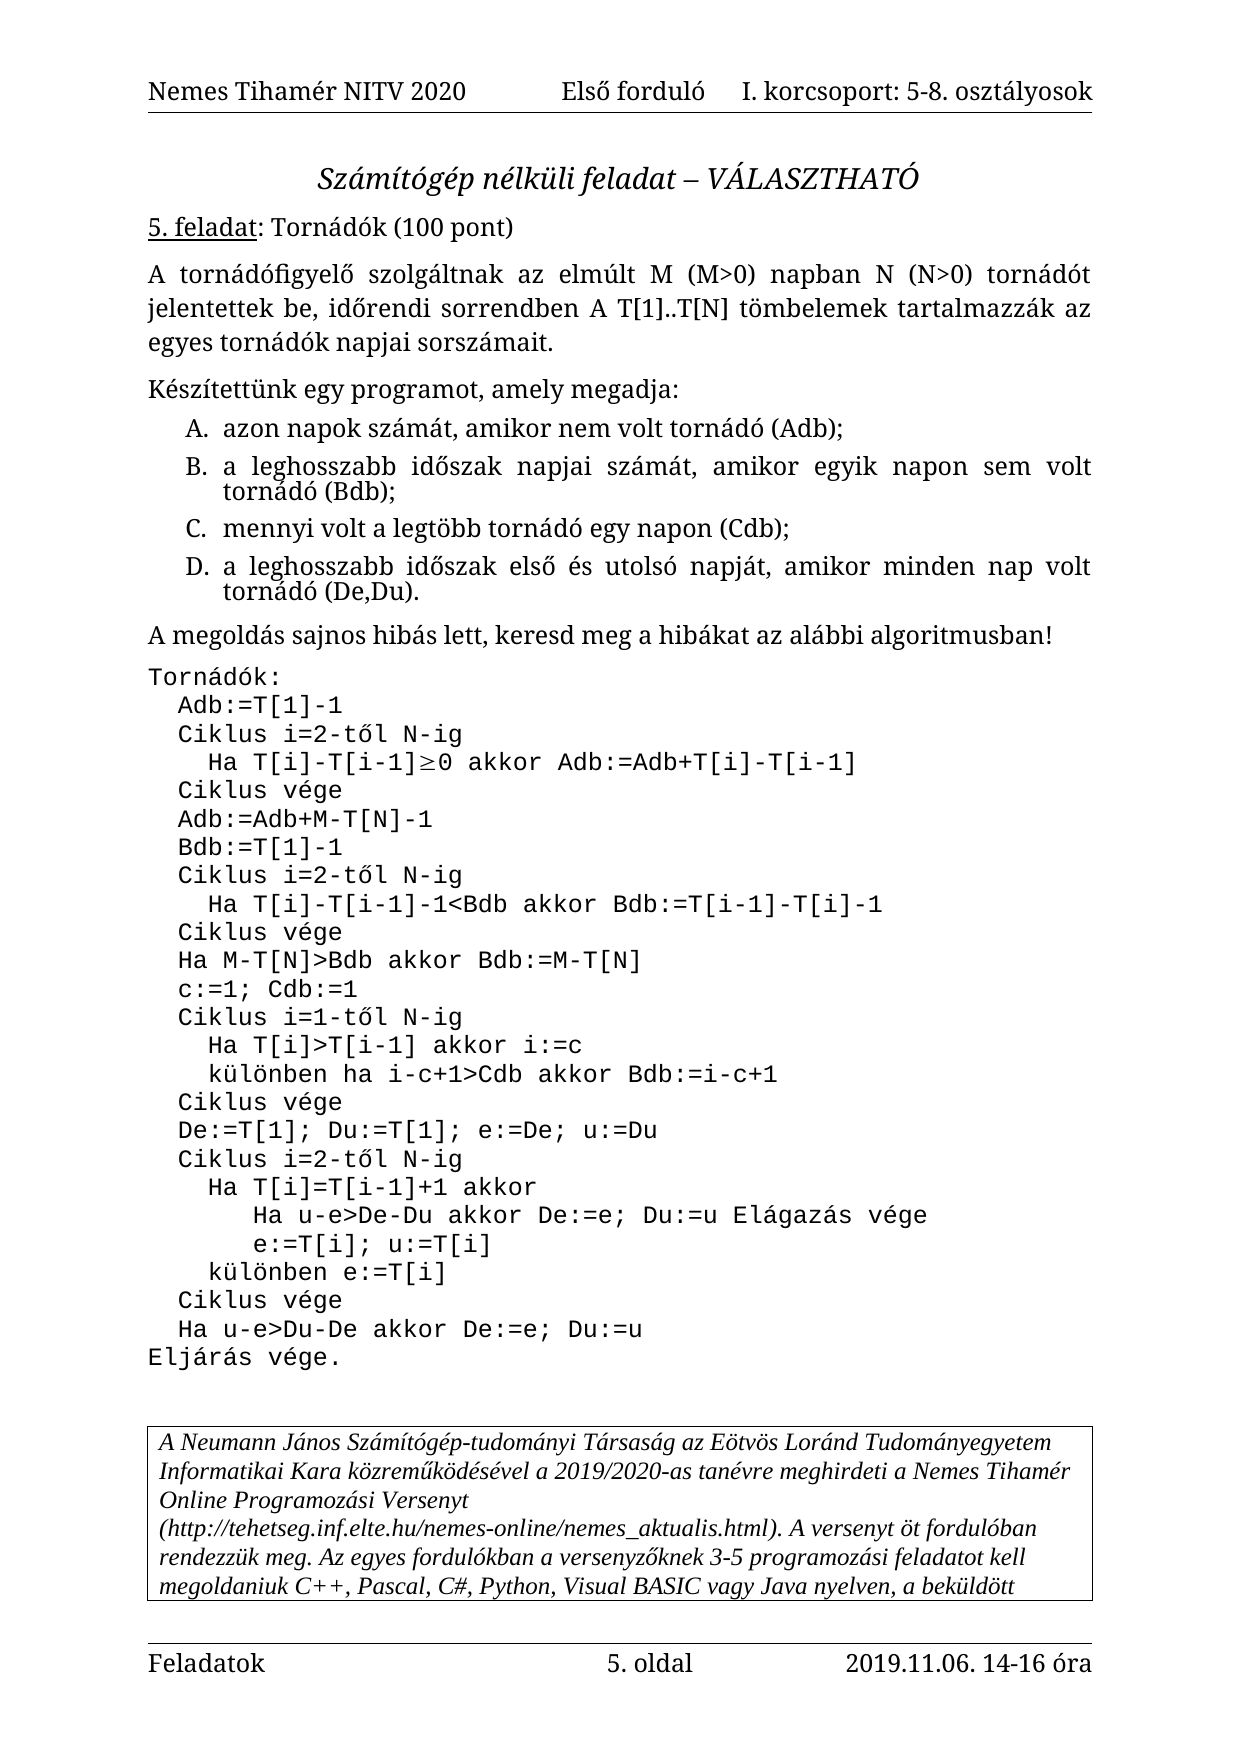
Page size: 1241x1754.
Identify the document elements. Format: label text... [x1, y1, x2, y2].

text A tornádófigyelő szolgáltnak az elmúlt M (M>0) napban N (N>0) tornádót jelentettek be, időrendi sorrendben A T[1]..T[N] tömbelemek tartalmazzák az egyes tornádók napjai sorszámait. [148, 257, 1092, 359]
list a leghosszabb időszak első és utolsó napját, amikor minden nap volt tornádó (De,Du). [185, 555, 1092, 605]
list azon napok számát, amikor nem volt tornádó (Adb); [185, 418, 1092, 443]
text Készítettünk egy programot, amely megadja: [148, 371, 1092, 405]
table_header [148, 1427, 1092, 1600]
text Tornádók: Adb:=T[1]-1 Ciklus i=2-től N-ig Ha T[i]-T[i-1]0 akkor Adb:=Adb+T[i]-T[i-1] Ciklus vége Adb:=Adb+M-T[N]-1 Bdb:=T[1]-1 Ciklus i=2-től N-ig Ha T[i]-T[i-1]-1<Bdb akkor Bdb:=T[i-1]-T[i]-1 Ciklus vége Ha M-T[N]>Bdb akkor Bdb:=M-T[N] c:=1; Cdb:=1 Ciklus i=1-től N-ig Ha T[i]>T[i-1] akkor i:=c különben ha i-c+1>Cdb akkor Bdb:=i-c+1 Ciklus vége De:=T[1]; Du:=T[1]; e:=De; u:=Du Ciklus i=2-től N-ig Ha T[i]=T[i-1]+1 akkor Ha u-e>De-Du akkor De:=e; Du:=u Elágazás vége e:=T[i]; u:=T[i] különben e:=T[i] Ciklus vége Ha u-e>Du-De akkor De:=e; Du:=u Eljárás vége. [148, 664, 1092, 1373]
text 5. feladat: Tornádók (100 pont) [148, 210, 1092, 244]
list a leghosszabb időszak napjai számát, amikor egyik napon sem volt tornádó (Bdb); [185, 455, 1092, 505]
text Számítógép nélküli feladat – VÁLASZTHATÓ [148, 158, 1092, 198]
list mennyi volt a legtöbb tornádó egy napon (Cdb); [185, 518, 1092, 543]
text A megoldás sajnos hibás lett, keresd meg a hibákat az alábbi algoritmusban! [148, 618, 1092, 652]
